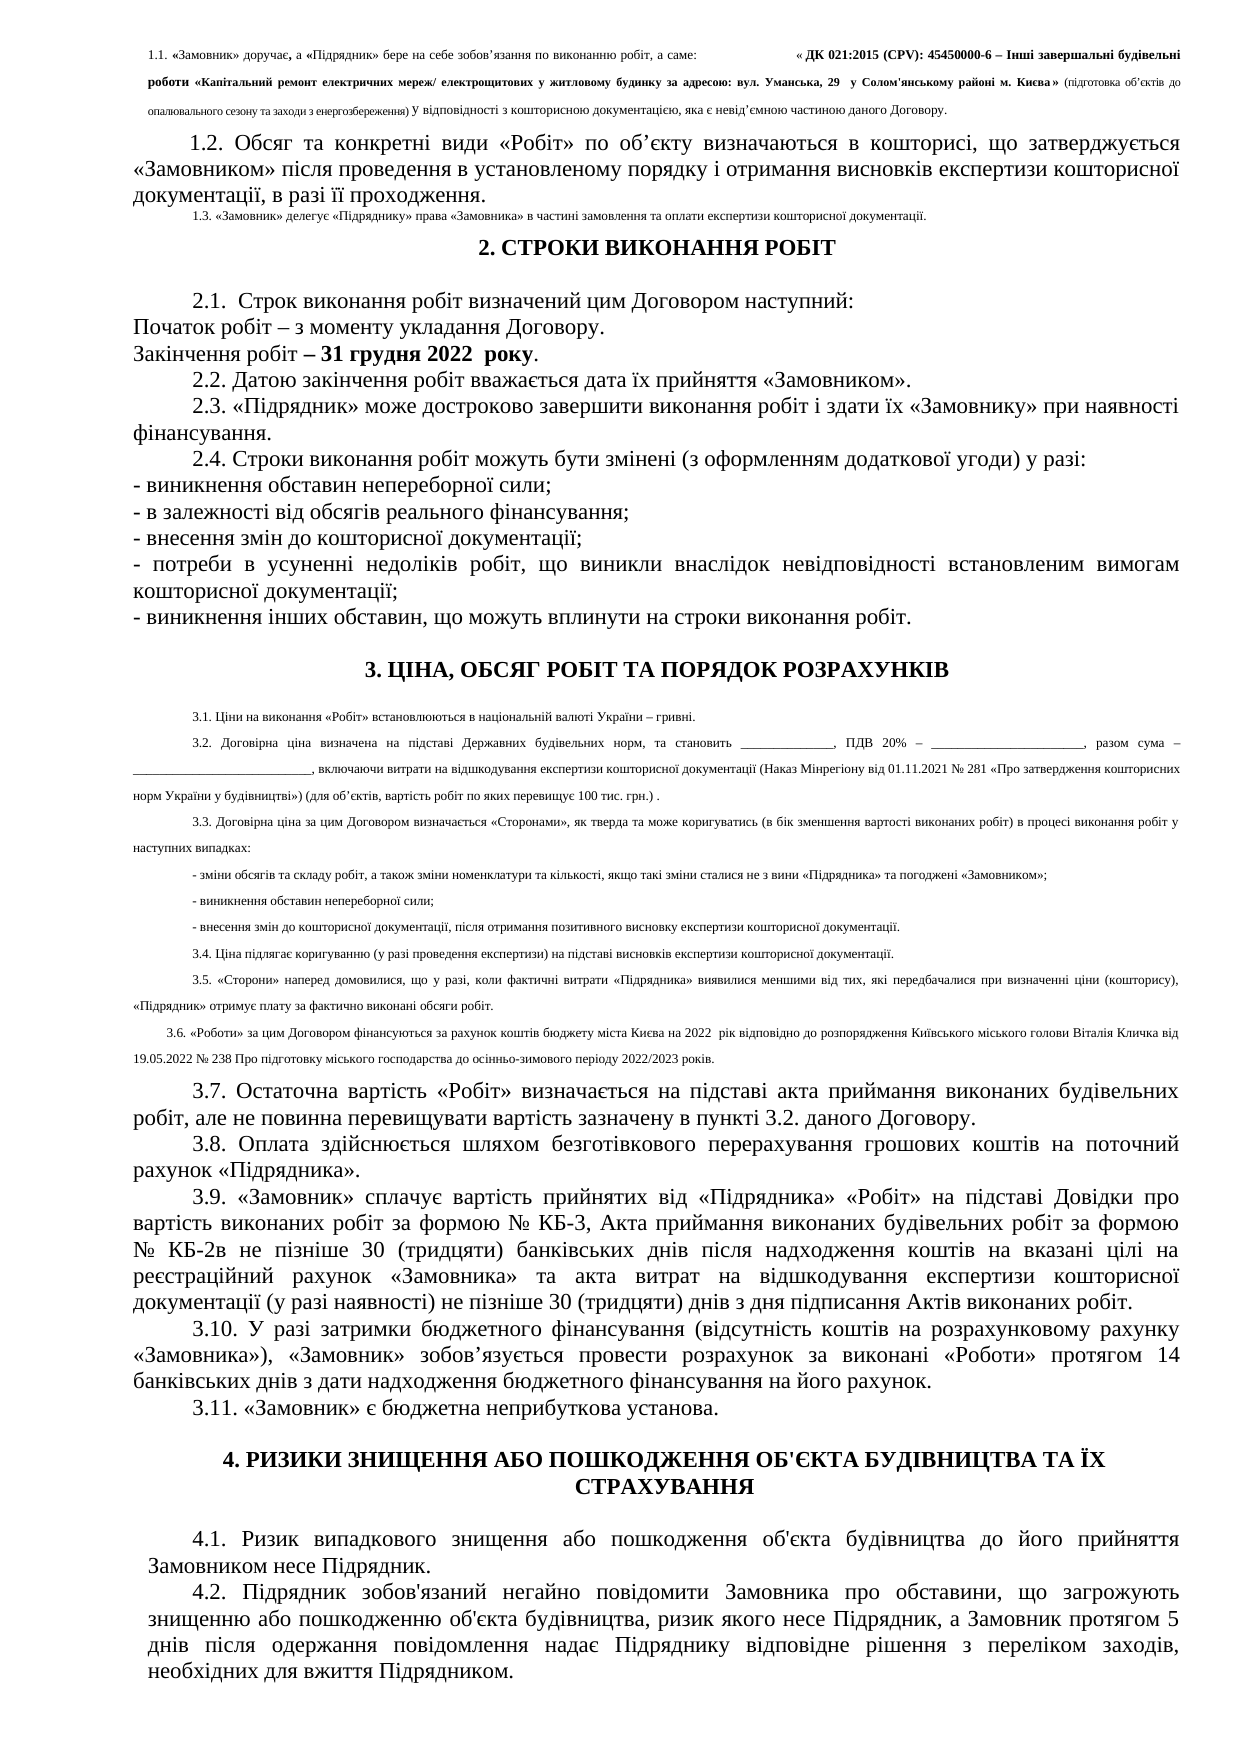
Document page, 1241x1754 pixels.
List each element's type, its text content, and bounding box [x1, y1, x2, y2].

text - внесення змін до кошторисної документації; [133, 524, 1181, 550]
text 3.8. Оплата здійснюється шляхом безготівкового перерахування грошових коштів на поточний рахунок «Підрядника». [133, 1130, 1181, 1183]
text 3.6. «Роботи» за цим Договором фінансуються за рахунок коштів бюджету міста Києва на 2022 рік відповідно до розпорядження Київського міського голови Віталія Кличка від 19.05.2022 № 238 Про підготовку міського господарства до осінньо-зимового періоду 2022/2023 років. [133, 1025, 1181, 1077]
text 3.4. Ціна підлягає коригуванню (у разі проведення експертизи) на підставі висновків експертизи кошторисної документації. [133, 946, 1181, 972]
text Початок робіт – з моменту укладання Договору. [133, 313, 1181, 339]
text 4.1. Ризик випадкового знищення або пошкодження об'єкта будівництва до його прийняття Замовником несе Підрядник. [148, 1526, 1181, 1578]
text - потреби в усуненні недоліків робіт, що виникли внаслідок невідповідності встановленим вимогам кошторисної документації; [133, 550, 1181, 603]
text 3.10. У разі затримки бюджетного фінансування (відсутність коштів на розрахунковому рахунку «Замовника»), «Замовник» зобов’язується провести розрахунок за виконані «Роботи» протягом 14 банківських днів з дати надходження бюджетного фінансування на його рахунок. [133, 1315, 1181, 1394]
text 3.1. Ціни на виконання «Робіт» встановлюються в національній валюті України – гривні. [133, 708, 1181, 735]
text 3.11. «Замовник» є бюджетна неприбуткова установа. [133, 1394, 1181, 1420]
text - внесення змін до кошторисної документації, після отримання позитивного висновку експертизи кошторисної документації. [133, 919, 1181, 946]
text 3.2. Договірна ціна визначена на підставі Державних будівельних норм, та становить ______________, ПДВ 20% – _______________________, разом сума – ___________________________, включаючи витрати на відшкодування експертизи кошторисної документації (Наказ Мінрегіону від 01.11.2021 № 281 «Про затвердження кошторисних норм України у будівництві») (для об’єктів, вартість робіт по яких перевищує 100 тис. грн.) . [133, 735, 1181, 814]
text - виникнення інших обставин, що можуть вплинути на строки виконання робіт. [133, 603, 1181, 629]
text 1.1. «Замовник» доручає, а «Підрядник» бере на себе зобов’язання по виконанню робіт, а саме: «ДК 021:2015 (CPV): 45450000-6 – Інші завершальні будівельні роботи «Капітальний ремонт електричних мереж/ електрощитових у житловому будинку за адресою: вул. Уманська, 29 у Солом'янському районі м. Києва» (підготовка об’єктів до опалювального сезону та заходи з енергозбереження) у відповідності з кошторисною документацією, яка є невід’ємною частиною даного Договору. [148, 47, 1181, 129]
text 1.3. «Замовник» делегує «Підряднику» права «Замовника» в частині замовлення та оплати експертизи кошторисної документації. [133, 208, 1181, 234]
text 3.3. Договірна ціна за цим Договором визначається «Сторонами», як тверда та може коригуватись (в бік зменшення вартості виконаних робіт) в процесі виконання робіт у наступних випадках: [133, 814, 1181, 867]
text 3.9. «Замовник» сплачує вартість прийнятих від «Підрядника» «Робіт» на підставі Довідки про вартість виконаних робіт за формою № КБ-3, Акта приймання виконаних будівельних робіт за формою № КБ-2в не пізніше 30 (тридцяти) банківських днів після надходження коштів на вказані цілі на реєстраційний рахунок «Замовника» та акта витрат на відшкодування експертизи кошторисної документації (у разі наявності) не пізніше 30 (тридцяти) днів з дня підписання Актів виконаних робіт. [133, 1183, 1181, 1315]
text 2.4. Строки виконання робіт можуть бути змінені (з оформленням додаткової угоди) у разі: [192, 445, 1181, 471]
text 2.2. Датою закінчення робіт вважається дата їх прийняття «Замовником». [192, 366, 1181, 392]
text Закінчення робіт – 31 грудня 2022 року. [133, 339, 1181, 366]
text 3. ЦІНА, ОБСЯГ РОБІТ ТА ПОРЯДОК РОЗРАХУНКІВ [133, 656, 1181, 682]
text 4. РИЗИКИ ЗНИЩЕННЯ АБО ПОШКОДЖЕННЯ ОБ'ЄКТА БУДІВНИЦТВА ТА ЇХ СТРАХУВАННЯ [148, 1446, 1181, 1499]
text 3.5. «Сторони» наперед домовилися, що у разі, коли фактичні витрати «Підрядника» виявилися меншими від тих, які передбачалися при визначенні ціни (кошторису), «Підрядник» отримує плату за фактично виконані обсяги робіт. [133, 972, 1181, 1025]
text - зміни обсягів та складу робіт, а також зміни номенклатури та кількості, якщо такі зміни сталися не з вини «Підрядника» та погоджені «Замовником»; [133, 867, 1181, 893]
text 1.2. Обсяг та конкретні види «Робіт» по об’єкту визначаються в кошторисі, що затверджується «Замовником» після проведення в установленому порядку і отримання висновків експертизи кошторисної документації, в разі її проходження. [133, 129, 1181, 208]
text 2.3. «Підрядник» може достроково завершити виконання робіт і здати їх «Замовнику» при наявності фінансування. [133, 392, 1181, 445]
text 2. СТРОКИ ВИКОНАННЯ РОБІТ [133, 234, 1181, 261]
text - виникнення обставин непереборної сили; [133, 893, 1181, 919]
text - в залежності від обсягів реального фінансування; [133, 498, 1181, 524]
text 2.1. Строк виконання робіт визначений цим Договором наступний: [192, 287, 1181, 313]
text 4.2. Підрядник зобов'язаний негайно повідомити Замовника про обставини, що загрожують знищенню або пошкодженню об'єкта будівництва, ризик якого несе Підрядник, а Замовник протягом 5 днів після одержання повідомлення надає Підряднику відповідне рішення з переліком заходів, необхідних для вжиття Підрядником. [148, 1578, 1181, 1684]
text 3.7. Остаточна вартість «Робіт» визначається на підставі акта приймання виконаних будівельних робіт, але не повинна перевищувати вартість зазначену в пункті 3.2. даного Договору. [133, 1077, 1181, 1130]
text - виникнення обставин непереборної сили; [133, 471, 1181, 498]
